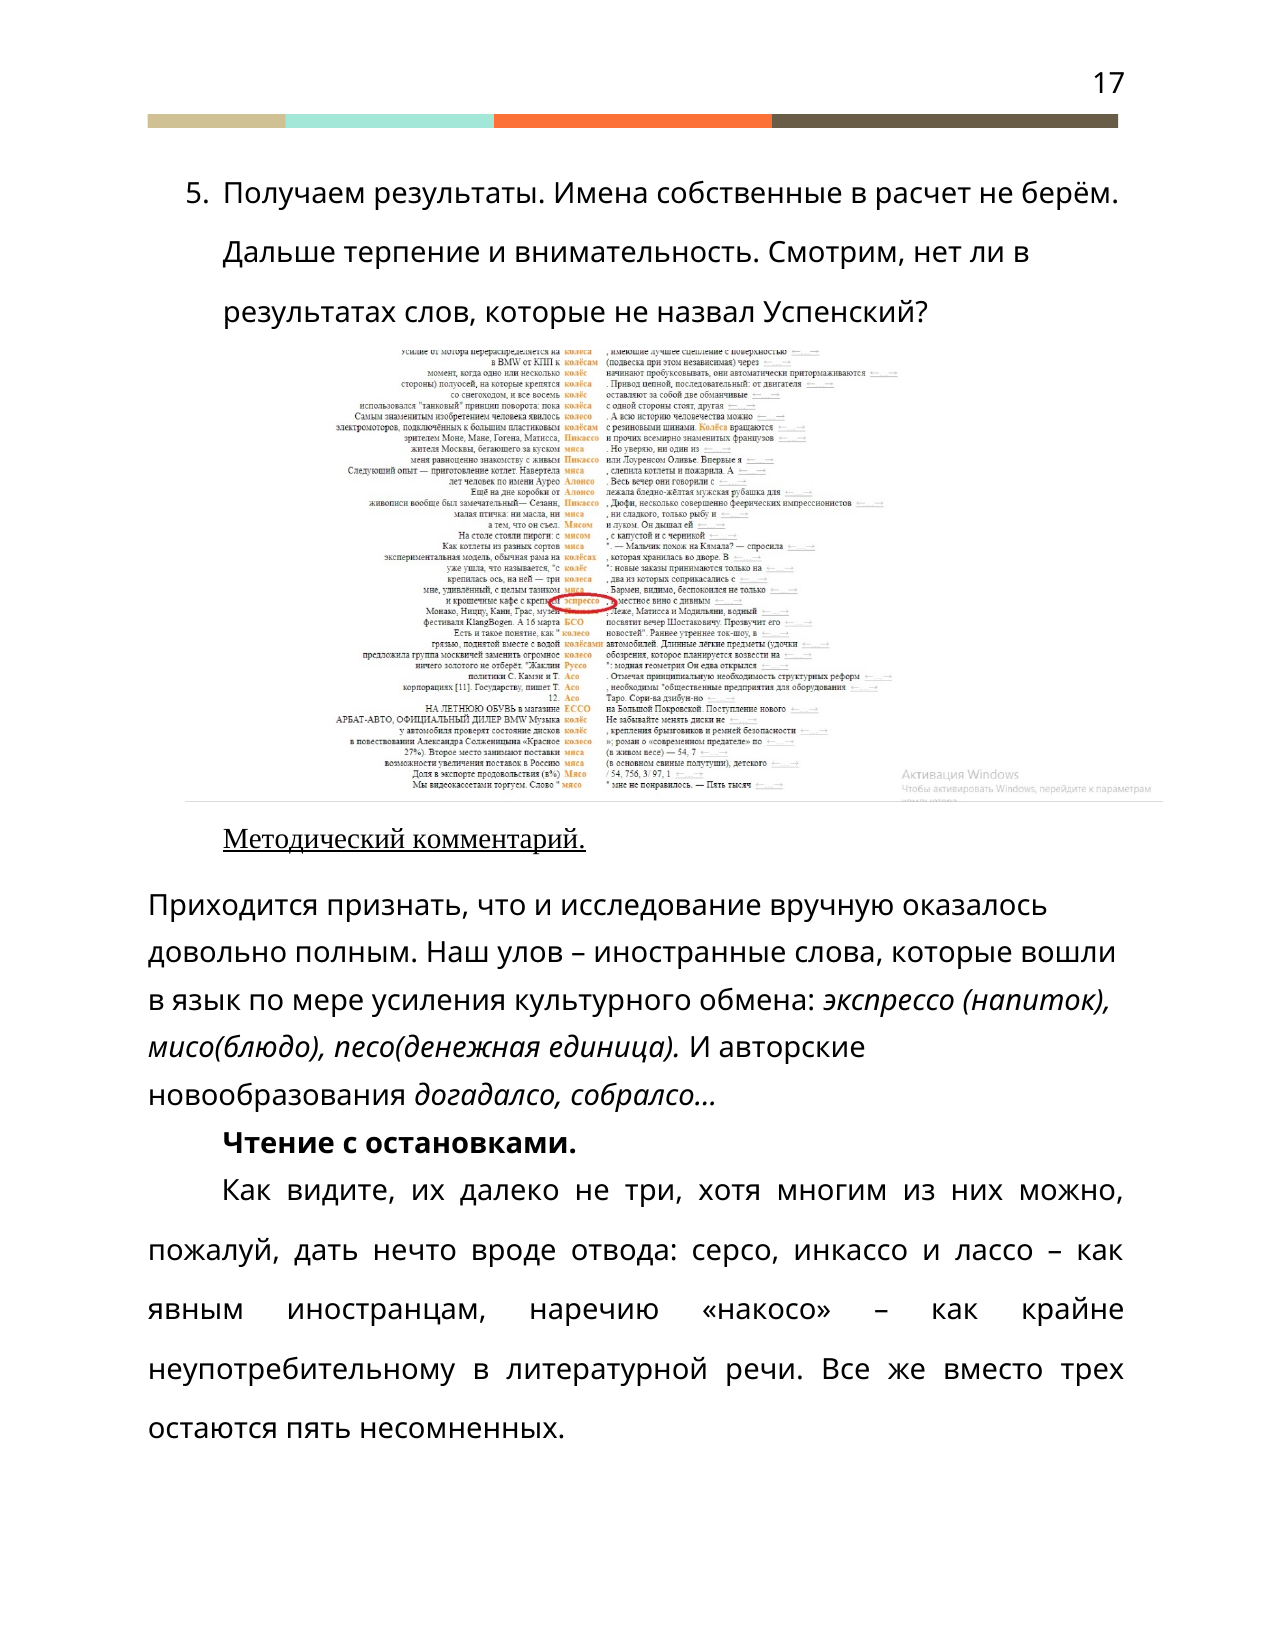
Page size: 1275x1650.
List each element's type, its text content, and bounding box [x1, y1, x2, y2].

text Как видите, их далеко не три, хотя многим из них можно, пожалуй, дать нечто вроде отвода: серсо, инкассо и лассо – как явным иностранцам, наречию «накосо» – как крайне неупотребительному в литературной речи. Все же вместо трех остаются пять несомненных. [148, 1169, 1125, 1447]
text Методический комментарий. [148, 821, 1125, 854]
list Приходится признать, что и исследование вручную оказалось довольно полным. Наш улов – иностранные слова, которые вошли в язык по мере усиления культурного обмена: экспрессо (напиток), мисо(блюдо), песо(денежная единица). И авторские новообразования догадалсо, собралсо… [148, 884, 1125, 1114]
list Получаем результаты. Имена собственные в расчет не берём. Дальше терпение и внимательность. Смотрим, нет ли в результатах слов, которые не назвал Успенский? [185, 172, 1125, 331]
picture [147, 114, 1119, 128]
picture [185, 350, 1163, 802]
list Чтение с остановками. [223, 1122, 1125, 1162]
